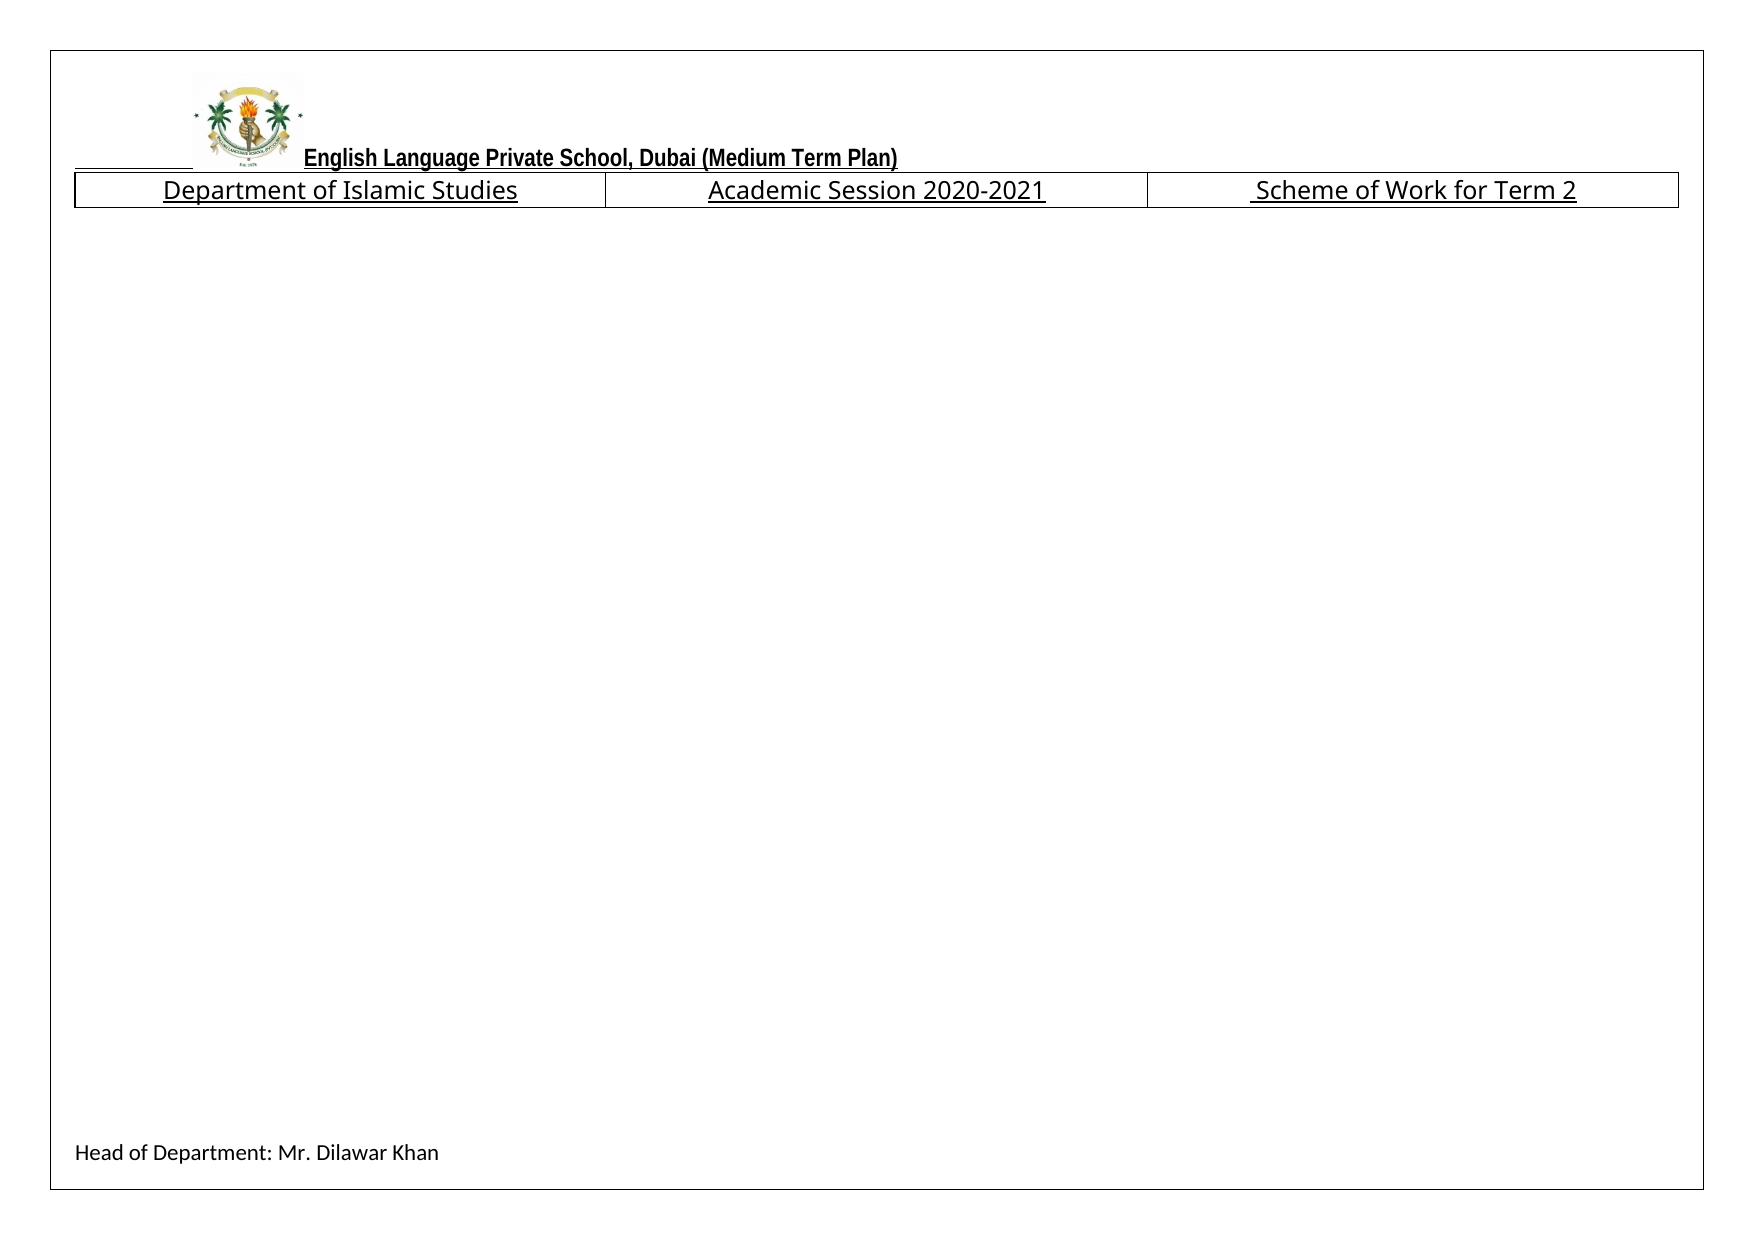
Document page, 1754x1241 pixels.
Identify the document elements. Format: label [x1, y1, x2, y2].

picture [192, 73, 304, 167]
